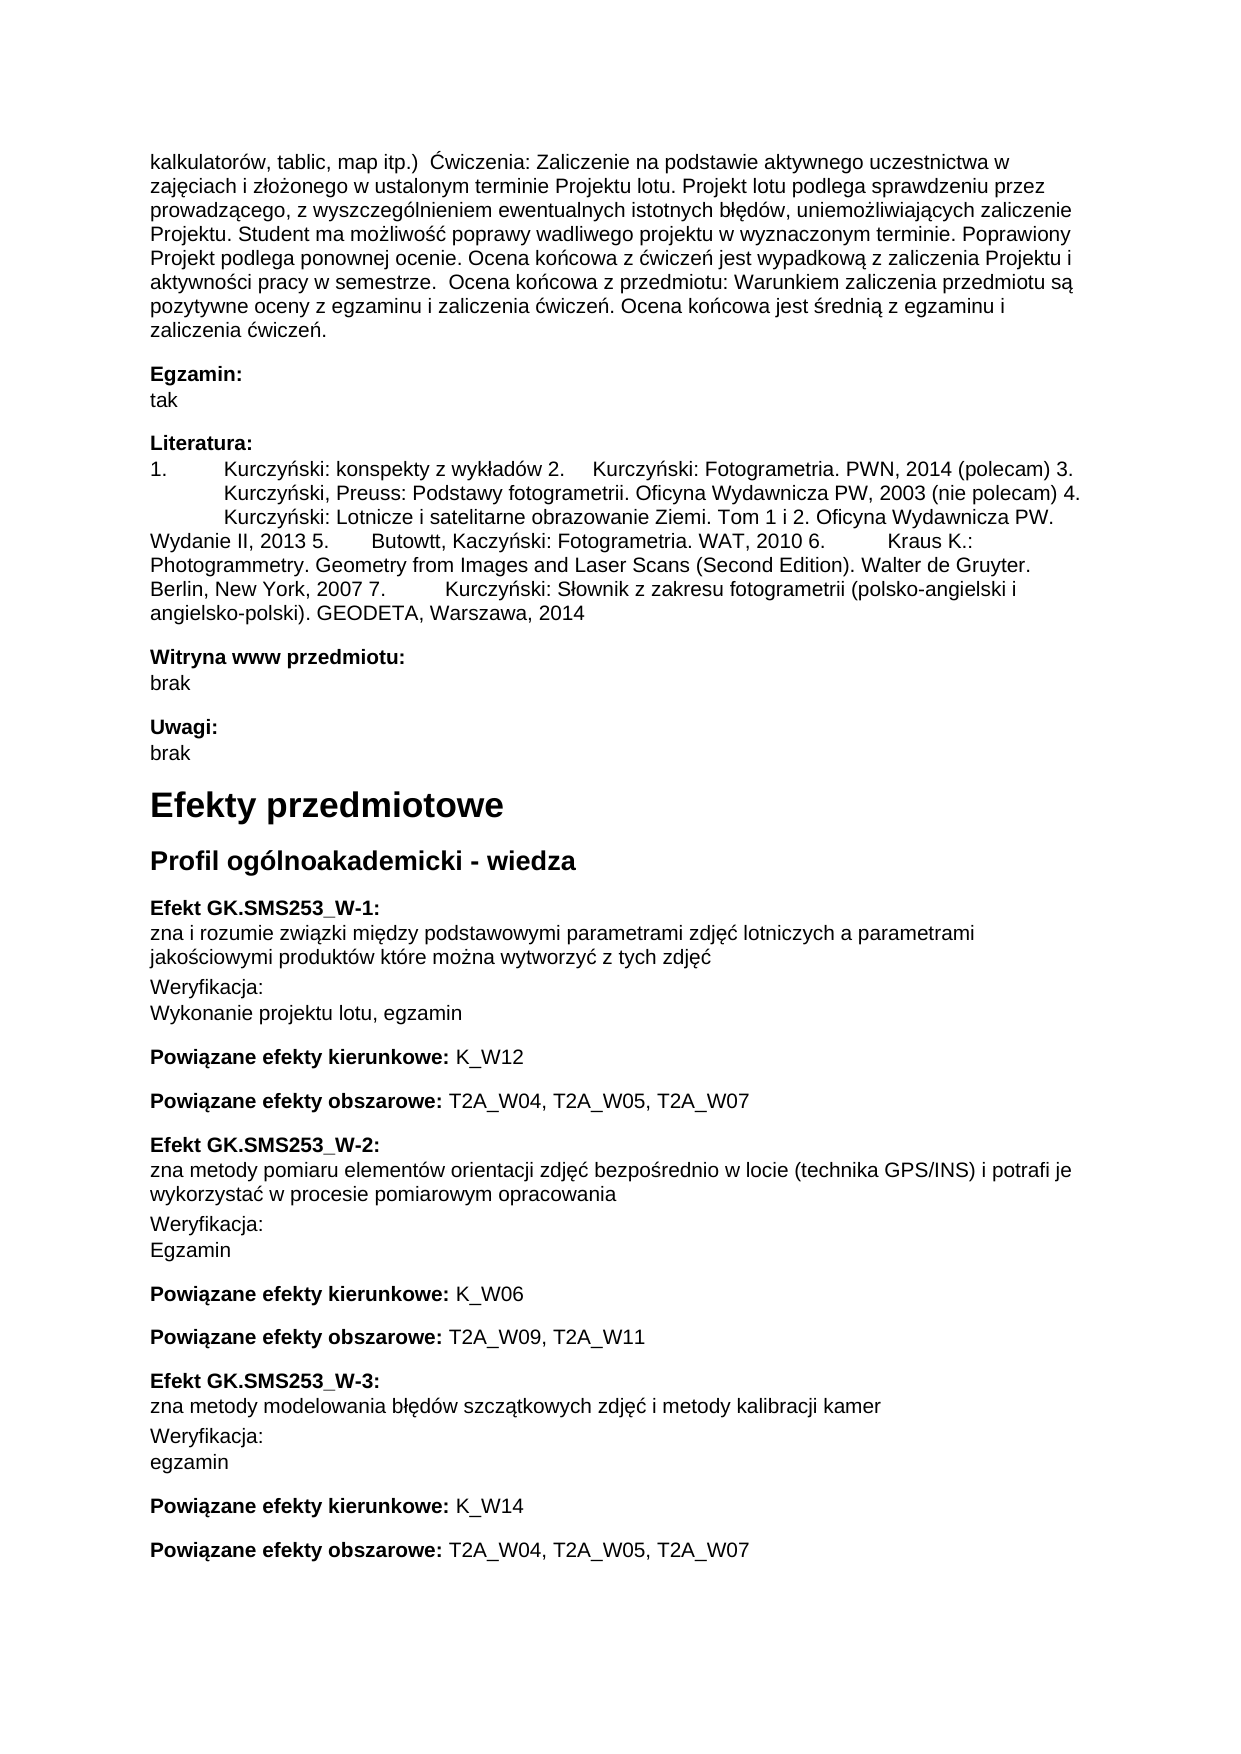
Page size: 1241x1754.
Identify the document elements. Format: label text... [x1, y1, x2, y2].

text brak [150, 741, 1090, 764]
text 1. Kurczyński: konspekty z wykładów 2. Kurczyński: Fotogrametria. PWN, 2014 (polecam) 3. Kurczyński, Preuss: Podstawy fotogrametrii. Oficyna Wydawnicza PW, 2003 (nie polecam) 4. Kurczyński: Lotnicze i satelitarne obrazowanie Ziemi. Tom 1 i 2. Oficyna Wydawnicza PW. Wydanie II, 2013 5. Butowtt, Kaczyński: Fotogrametria. WAT, 2010 6. Kraus K.: Photogrammetry. Geometry from Images and Laser Scans (Second Edition). Walter de Gruyter. Berlin, New York, 2007 7. Kurczyński: Słownik z zakresu fotogrametrii (polsko-angielski i angielsko-polski). GEODETA, Warszawa, 2014 [150, 457, 1090, 625]
text Powiązane efekty obszarowe: T2A_W04, T2A_W05, T2A_W07 [150, 1538, 1090, 1562]
subtitle Efekty przedmiotowe [150, 784, 1090, 825]
text zna metody modelowania błędów szczątkowych zdjęć i metody kalibracji kamer [150, 1394, 1090, 1418]
text Wykonanie projektu lotu, egzamin [150, 1001, 1090, 1025]
text Powiązane efekty obszarowe: T2A_W04, T2A_W05, T2A_W07 [150, 1089, 1090, 1113]
text zna metody pomiaru elementów orientacji zdjęć bezpośrednio w locie (technika GPS/INS) i potrafi je wykorzystać w procesie pomiarowym opracowania [150, 1157, 1090, 1205]
text Witryna www przedmiotu: [150, 645, 1090, 669]
text zna i rozumie związki między podstawowymi parametrami zdjęć lotniczych a parametrami jakościowymi produktów które można wytworzyć z tych zdjęć [150, 921, 1090, 969]
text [150, 150, 1090, 342]
text Efekt GK.SMS253_W-1: [150, 896, 1090, 920]
text Efekt GK.SMS253_W-2: [150, 1132, 1090, 1156]
text Powiązane efekty obszarowe: T2A_W09, T2A_W11 [150, 1325, 1090, 1349]
text Powiązane efekty kierunkowe: K_W06 [150, 1281, 1090, 1305]
text egzamin [150, 1450, 1090, 1474]
text Literatura: [150, 431, 1090, 455]
text Weryfikacja: [150, 1424, 1090, 1448]
text Efekt GK.SMS253_W-3: [150, 1369, 1090, 1393]
text brak [150, 671, 1090, 695]
text Powiązane efekty kierunkowe: K_W14 [150, 1494, 1090, 1518]
text Uwagi: [150, 714, 1090, 738]
text Weryfikacja: [150, 975, 1090, 999]
text Weryfikacja: [150, 1212, 1090, 1236]
text Egzamin: [150, 361, 1090, 385]
text Powiązane efekty kierunkowe: K_W12 [150, 1045, 1090, 1069]
text Egzamin [150, 1238, 1090, 1262]
text tak [150, 387, 1090, 411]
subtitle Profil ogólnoakademicki - wiedza [150, 845, 1090, 876]
